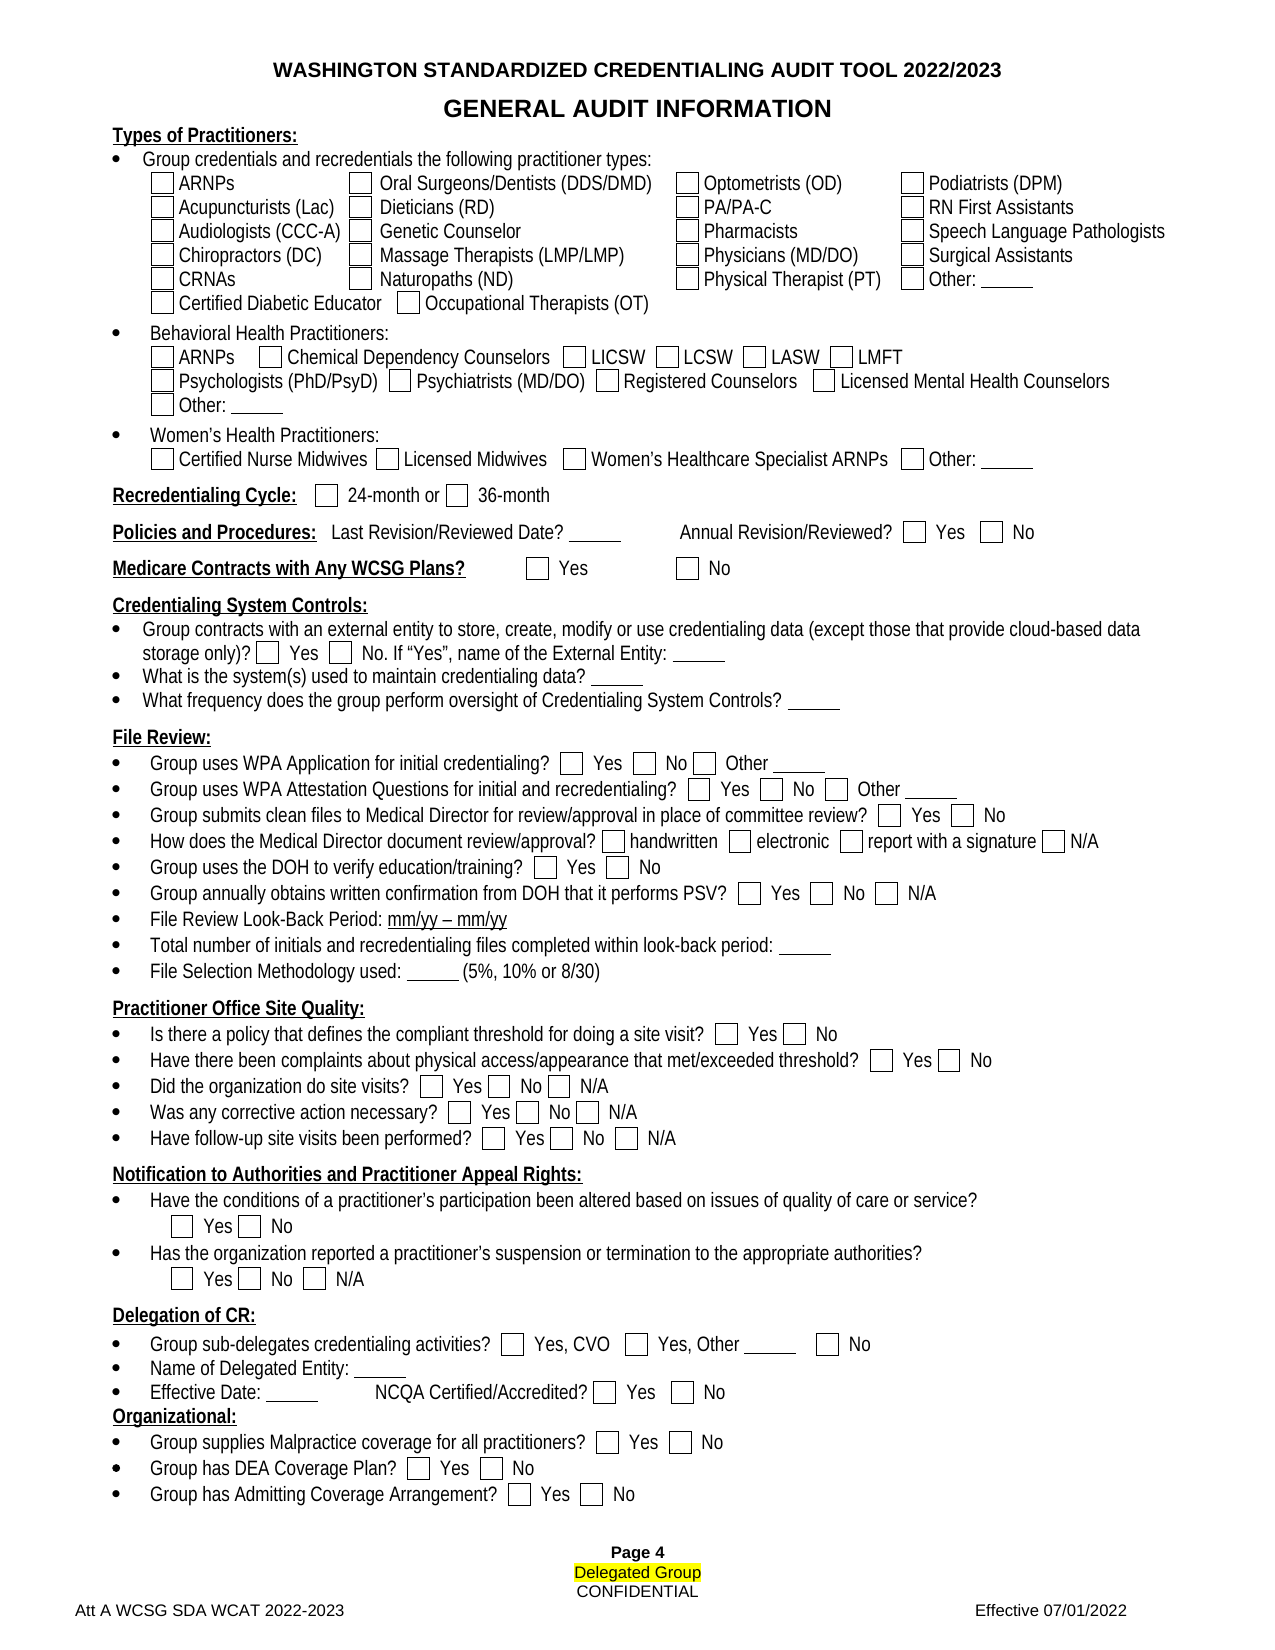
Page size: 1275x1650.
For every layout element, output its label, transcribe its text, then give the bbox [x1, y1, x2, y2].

list What is the system(s) used to maintain credentialing data? [112, 664, 1200, 688]
text ARNPs Oral Surgeons/Dentists (DDS/DMD) Optometrists (OD) Podiatrists (DPM) [75, 171, 1200, 194]
text Yes No [112, 1214, 1200, 1238]
list Is there a policy that defines the compliant threshold for doing a site visit? Yes No [112, 1022, 1200, 1046]
list How does the Medical Director document review/approval? handwritten electronic report with a signature N/A [112, 829, 1200, 853]
list Group submits clean files to Medical Director for review/approval in place of committee review? Yes No [112, 803, 1200, 827]
list Group contracts with an external entity to store, create, modify or use credentialing data (except those that provide cloud-based data storage only)? Yes No. If “Yes”, name of the External Entity: [112, 616, 1200, 664]
list Group uses WPA Attestation Questions for initial and recredentialing? Yes No Other [112, 777, 1200, 801]
list Group has DEA Coverage Plan? Yes No [112, 1456, 1200, 1480]
list Name of Delegated Entity: [112, 1356, 1200, 1380]
text CRNAs Naturopaths (ND) Physical Therapist (PT) Other: [112, 266, 1200, 290]
list Have the conditions of a practitioner’s participation been altered based on issues of quality of care or service? [112, 1188, 1200, 1212]
list Group has Admitting Coverage Arrangement? Yes No [112, 1482, 1200, 1506]
text *Note: Corrective Action Items for audited Group is a required WCSG Shared Delegation Audit Team field.GENERAL AUDIT INFORMATION [75, 94, 1200, 123]
list Group supplies Malpractice coverage for all practitioners? Yes No [112, 1430, 1200, 1454]
text Credentialing System Controls: [112, 592, 1200, 616]
list Effective Date: NCQA Certified/Accredited? Yes No [112, 1380, 1200, 1404]
text Recredentialing Cycle: 24-month or 36-month [112, 483, 1200, 507]
text Types of Practitioners: [112, 123, 1200, 147]
text ARNPs Chemical Dependency Counselors LICSW LCSW LASW LMFT [112, 344, 1200, 368]
list File Review Look-Back Period: mm/yy – mm/yy [112, 907, 1200, 931]
text Audiologists (CCC-A) Genetic Counselor Pharmacists Speech Language Pathologists [112, 218, 1200, 242]
list Total number of initials and recredentialing files completed within look-back period: [112, 933, 1200, 957]
list What frequency does the group perform oversight of Credentialing System Controls? [112, 688, 1200, 712]
text File Review: [112, 725, 1200, 749]
list Group sub-delegates credentialing activities? Yes, CVO Yes, Other No [112, 1332, 1200, 1356]
list Have there been complaints about physical access/appearance that met/exceeded threshold? Yes No [112, 1048, 1200, 1072]
list File Selection Methodology used: (5%, 10% or 8/30) [112, 959, 1200, 983]
text Certified Nurse Midwives Licensed Midwives Women’s Healthcare Specialist ARNPs Other: [112, 447, 1200, 471]
list Group credentials and recredentials the following practitioner types: [112, 147, 1200, 171]
text Other: [112, 392, 1200, 416]
text Chiropractors (DC) Massage Therapists (LMP/LMP) Physicians (MD/DO) Surgical Assistants [112, 242, 1200, 266]
text Practitioner Office Site Quality: [112, 996, 1200, 1019]
text Medicare Contracts with Any WCSG Plans? Yes No [112, 556, 1200, 580]
text Delegation of CR: [112, 1303, 1200, 1327]
text Acupuncturists (Lac) Dieticians (RD) PA/PA-C RN First Assistants [112, 194, 1200, 218]
text Policies and Procedures: Last Revision/Reviewed Date? Annual Revision/Reviewed? Yes No [112, 519, 1200, 543]
list Was any corrective action necessary? Yes No N/A [112, 1100, 1200, 1124]
list Group uses WPA Application for initial credentialing? Yes No Other [112, 751, 1200, 775]
list Did the organization do site visits? Yes No N/A [112, 1074, 1200, 1098]
text Organizational: [112, 1404, 1200, 1428]
list Behavioral Health Practitioners: [112, 321, 1200, 344]
list Group annually obtains written confirmation from DOH that it performs PSV? Yes No N/A [112, 881, 1200, 905]
list Has the organization reported a practitioner’s suspension or termination to the appropriate authorities? [112, 1240, 1200, 1264]
list Women’s Health Practitioners: [112, 423, 1200, 447]
text Psychologists (PhD/PsyD) Psychiatrists (MD/DO) Registered Counselors Licensed Mental Health Counselors [75, 368, 1200, 392]
text Certified Diabetic Educator Occupational Therapists (OT) [112, 290, 1200, 314]
text Yes No N/A [112, 1266, 1200, 1290]
list Group uses the DOH to verify education/training? Yes No [112, 855, 1200, 879]
text Notification to Authorities and Practitioner Appeal Rights: [112, 1162, 1200, 1186]
list Have follow-up site visits been performed? Yes No N/A [112, 1126, 1200, 1150]
